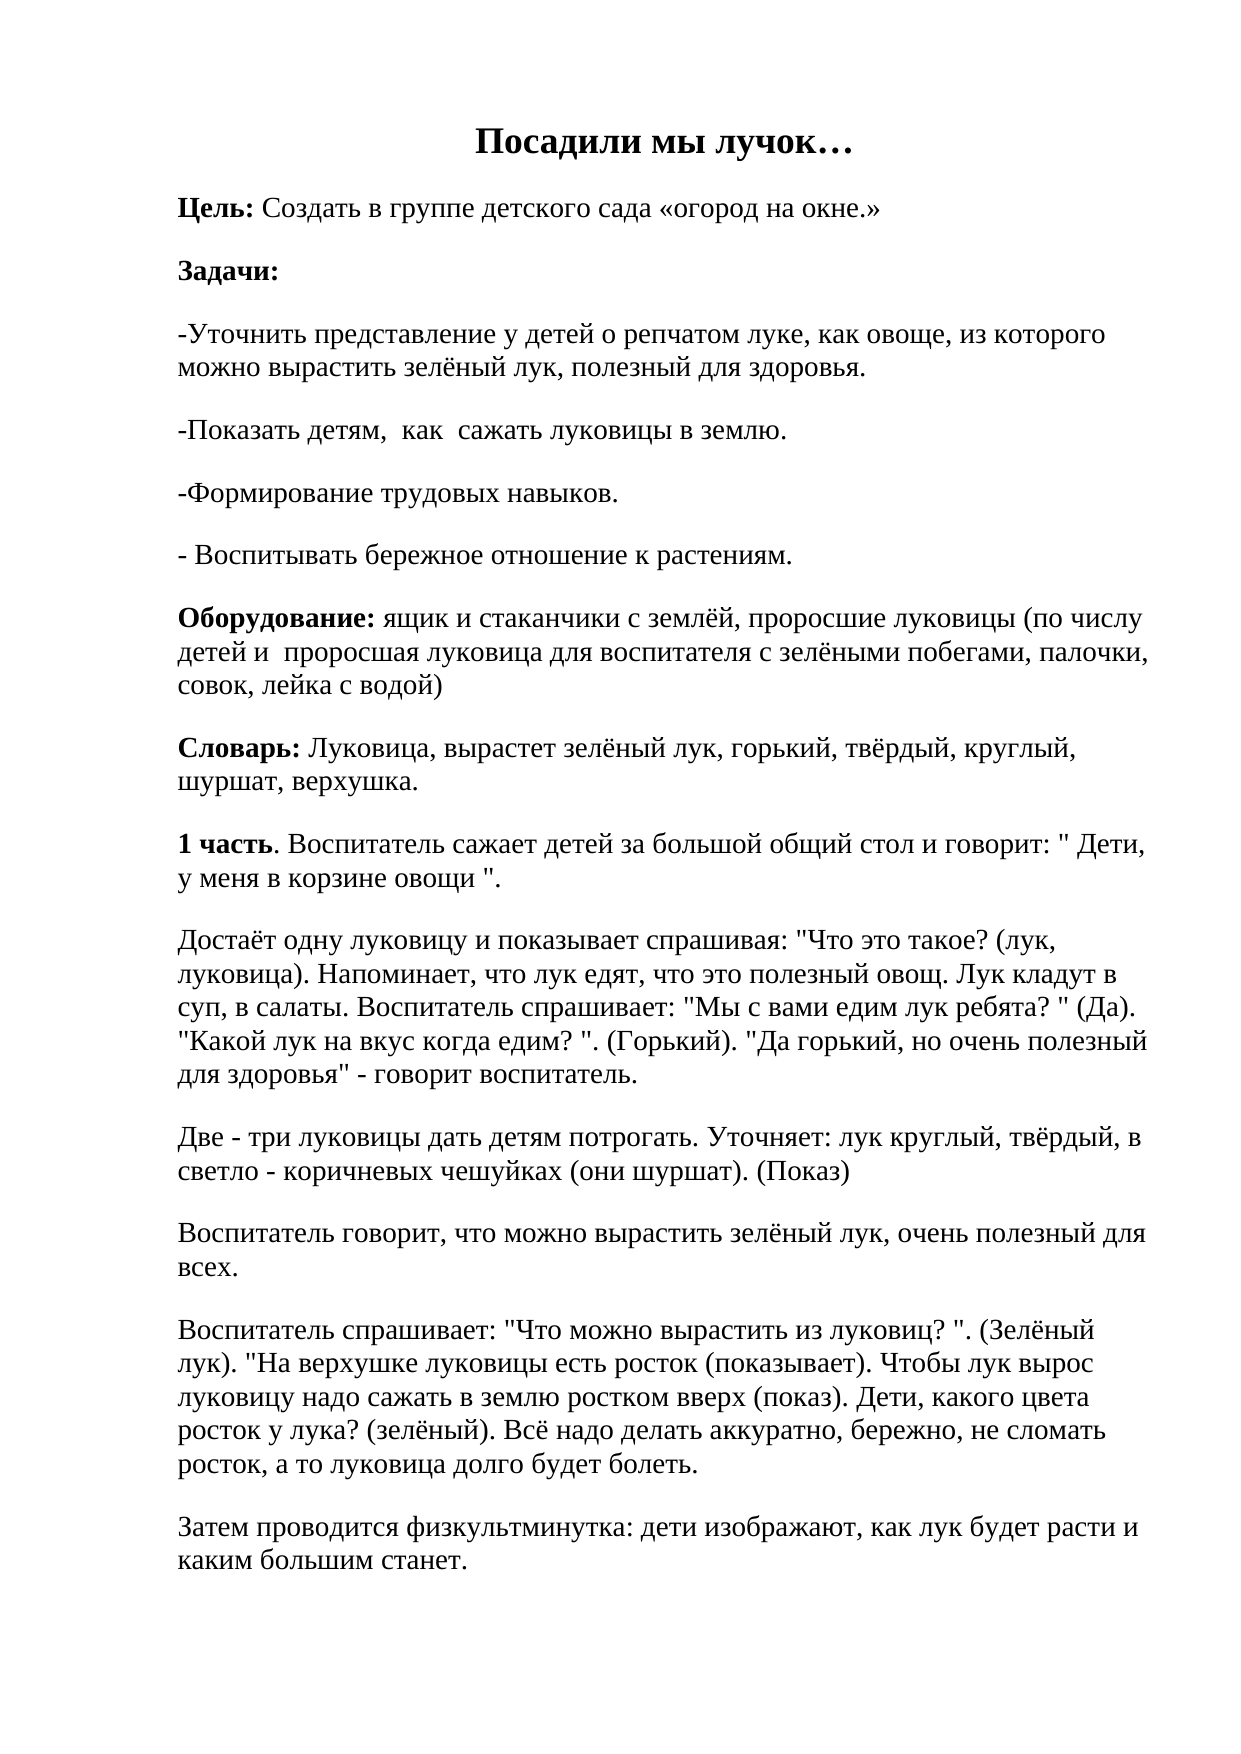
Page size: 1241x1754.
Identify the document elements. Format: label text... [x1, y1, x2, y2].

text - Воспитывать бережное отношение к растениям. [177, 537, 1152, 571]
text Воспитатель спрашивает: "Что можно вырастить из луковиц? ". (Зелёный лук). "На верхушке луковицы есть росток (показывает). Чтобы лук вырос луковицу надо сажать в землю ростком вверх (показ). Дети, какого цвета росток у лука? (зелёный). Всё надо делать аккуратно, бережно, не сломать росток, а то луковица долго будет болеть. [177, 1312, 1152, 1479]
text Словарь: Луковица, вырастет зелёный лук, горький, твёрдый, круглый, шуршат, верхушка. [177, 730, 1152, 797]
text 1 часть. Воспитатель сажает детей за большой общий стол и говорит: " Дети, у меня в корзине овощи ". [177, 826, 1152, 893]
text Воспитатель говорит, что можно вырастить зелёный лук, очень полезный для всех. [177, 1216, 1152, 1283]
text Оборудование: ящик и стаканчики с землёй, проросшие луковицы (по числу детей и проросшая луковица для воспитателя с зелёными побегами, палочки, совок, лейка с водой) [177, 600, 1152, 701]
text Цель: Создать в группе детского сада «огород на окне.» [177, 190, 1152, 224]
text Задачи: [177, 253, 1152, 287]
text -Формирование трудовых навыков. [177, 475, 1152, 508]
text Посадили мы лучок… [177, 118, 1152, 161]
text -Уточнить представление у детей о репчатом луке, как овоще, из которого можно вырастить зелёный лук, полезный для здоровья. [177, 316, 1152, 383]
text Достаёт одну луковицу и показывает спрашивая: "Что это такое? (лук, луковица). Напоминает, что лук едят, что это полезный овощ. Лук кладут в суп, в салаты. Воспитатель спрашивает: "Мы с вами едим лук ребята? " (Да). "Какой лук на вкус когда едим? ". (Горький). "Да горький, но очень полезный для здоровья" - говорит воспитатель. [177, 922, 1152, 1090]
text Две - три луковицы дать детям потрогать. Уточняет: лук круглый, твёрдый, в светло - коричневых чешуйках (они шуршат). (Показ) [177, 1119, 1152, 1186]
text Затем проводится физкультминутка: дети изображают, как лук будет расти и каким большим станет. [177, 1509, 1152, 1576]
text -Показать детям, как сажать луковицы в землю. [177, 412, 1152, 446]
